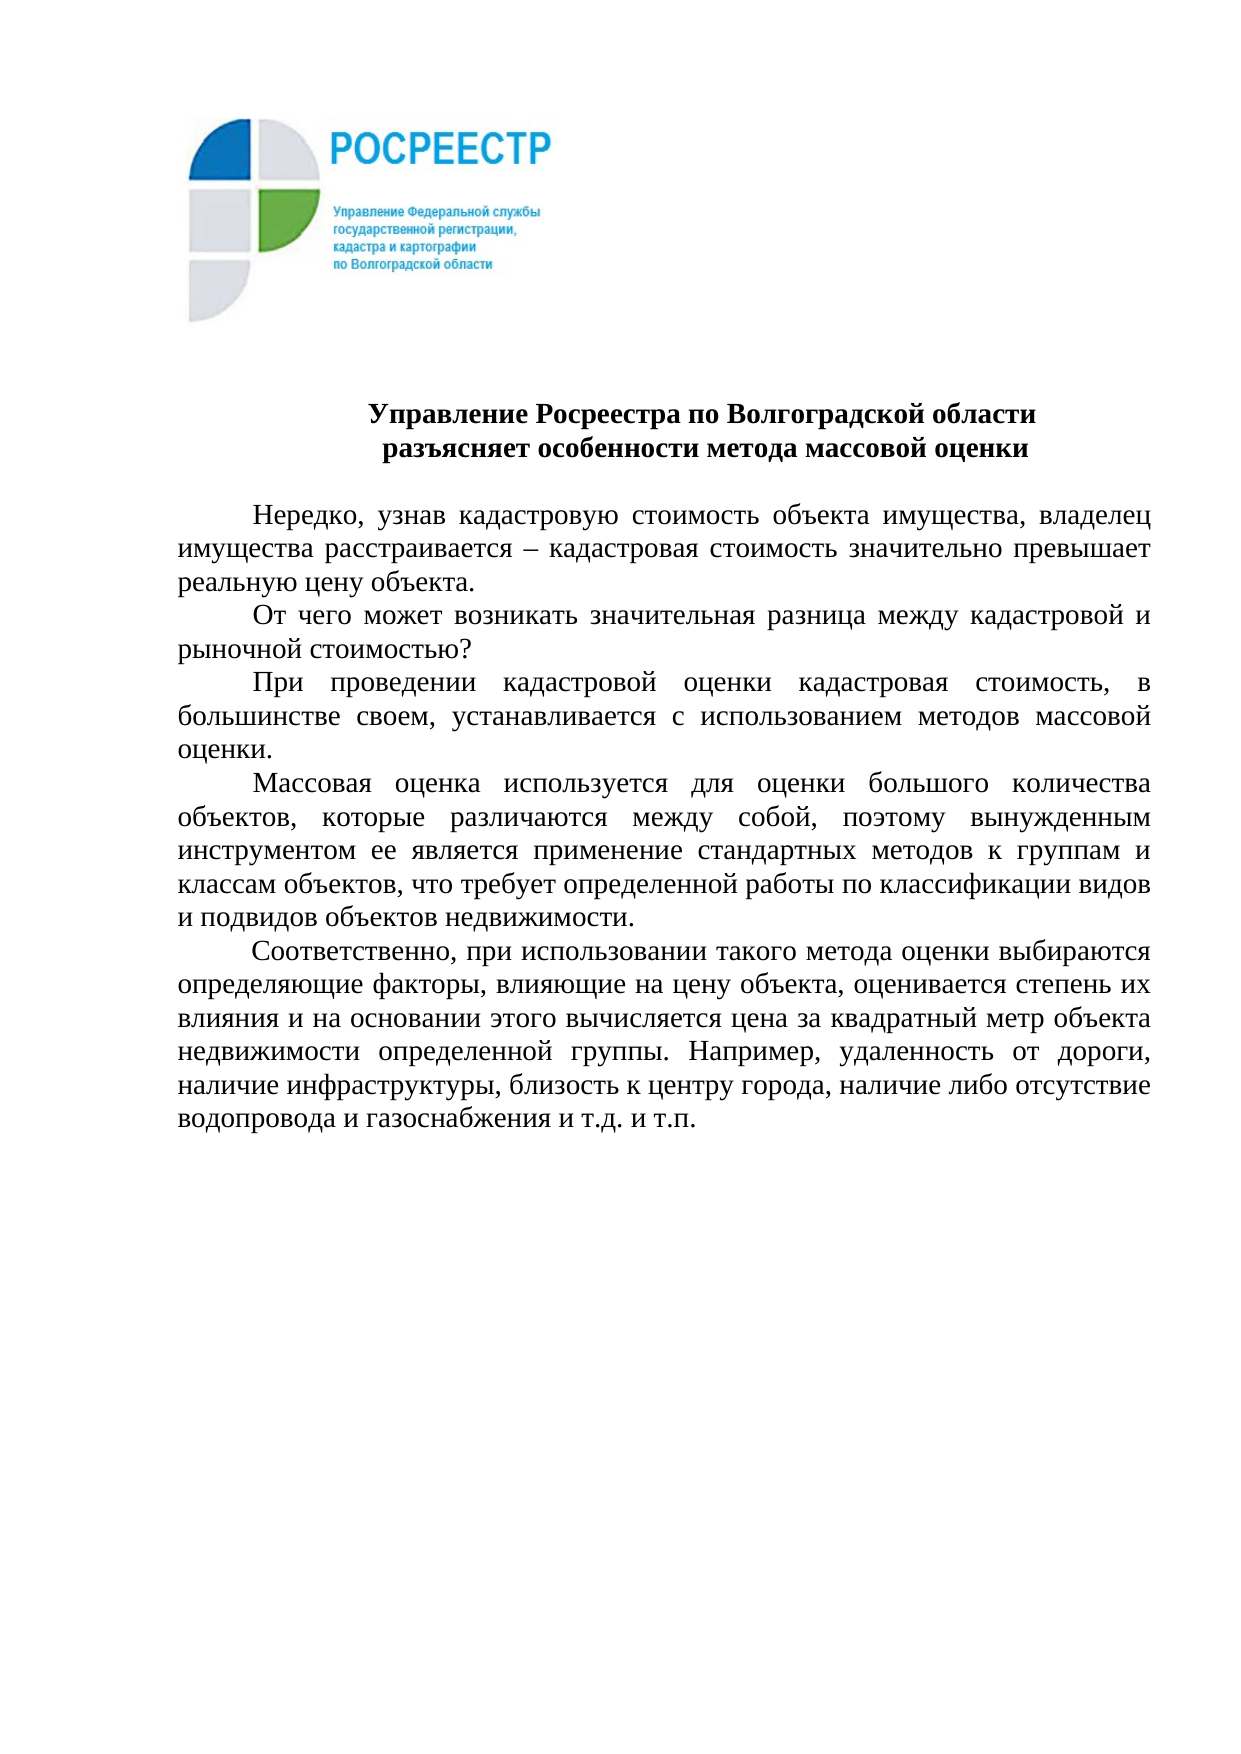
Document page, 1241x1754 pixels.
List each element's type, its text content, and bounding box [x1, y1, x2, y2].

text Массовая оценка используется для оценки большого количества объектов, которые различаются между собой, поэтому вынужденным инструментом ее является применение стандартных методов к группам и классам объектов, что требует определенной работы по классификации видов и подвидов объектов недвижимости. [177, 765, 1152, 933]
picture [177, 118, 557, 329]
text разъясняет особенности метода массовой оценки [177, 430, 1152, 463]
text При проведении кадастровой оценки кадастровая стоимость, в большинстве своем, устанавливается с использованием методов массовой оценки. [177, 664, 1152, 765]
text Управление Росреестра по Волгоградской области [177, 396, 1152, 430]
text Нередко, узнав кадастровую стоимость объекта имущества, владелец имущества расстраивается – кадастровая стоимость значительно превышает реальную цену объекта. [177, 497, 1152, 597]
text От чего может возникать значительная разница между кадастровой и рыночной стоимостью? [177, 597, 1152, 664]
text Соответственно, при использовании такого метода оценки выбираются определяющие факторы, влияющие на цену объекта, оценивается степень их влияния и на основании этого вычисляется цена за квадратный метр объекта недвижимости определенной группы. Например, удаленность от дороги, наличие инфраструктуры, близость к центру города, наличие либо отсутствие водопровода и газоснабжения и т.д. и т.п. [177, 933, 1152, 1134]
